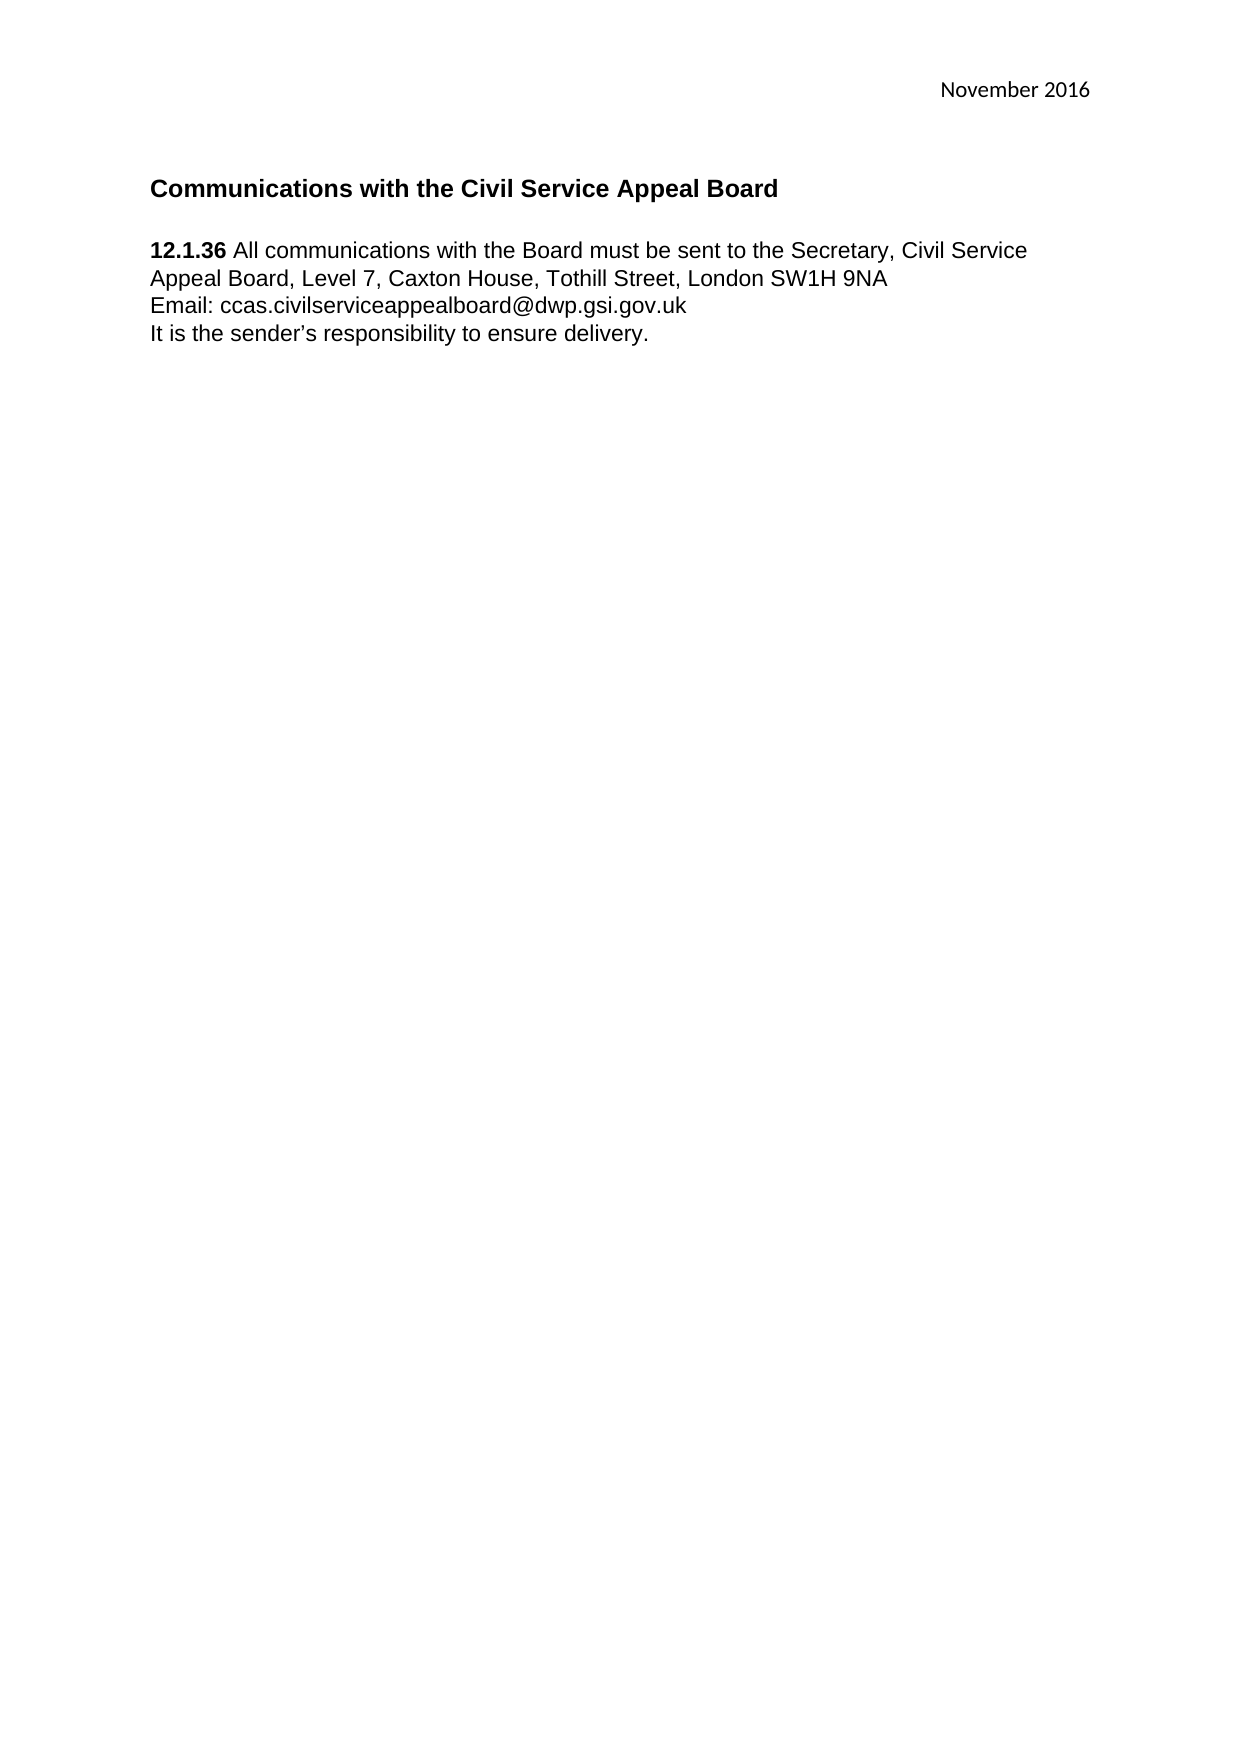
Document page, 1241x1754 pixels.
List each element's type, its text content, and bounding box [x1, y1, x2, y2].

text It is the sender’s responsibility to ensure delivery. [150, 320, 1088, 347]
text 12.1.36 All communications with the Board must be sent to the Secretary, Civil Service Appeal Board, Level 7, Caxton House, Tothill Street, London SW1H 9NA [150, 237, 1088, 291]
text Email: ccas.civilserviceappealboard@dwp.gsi.gov.uk [150, 292, 1088, 319]
text Communications with the Civil Service Appeal Board [150, 174, 1090, 203]
